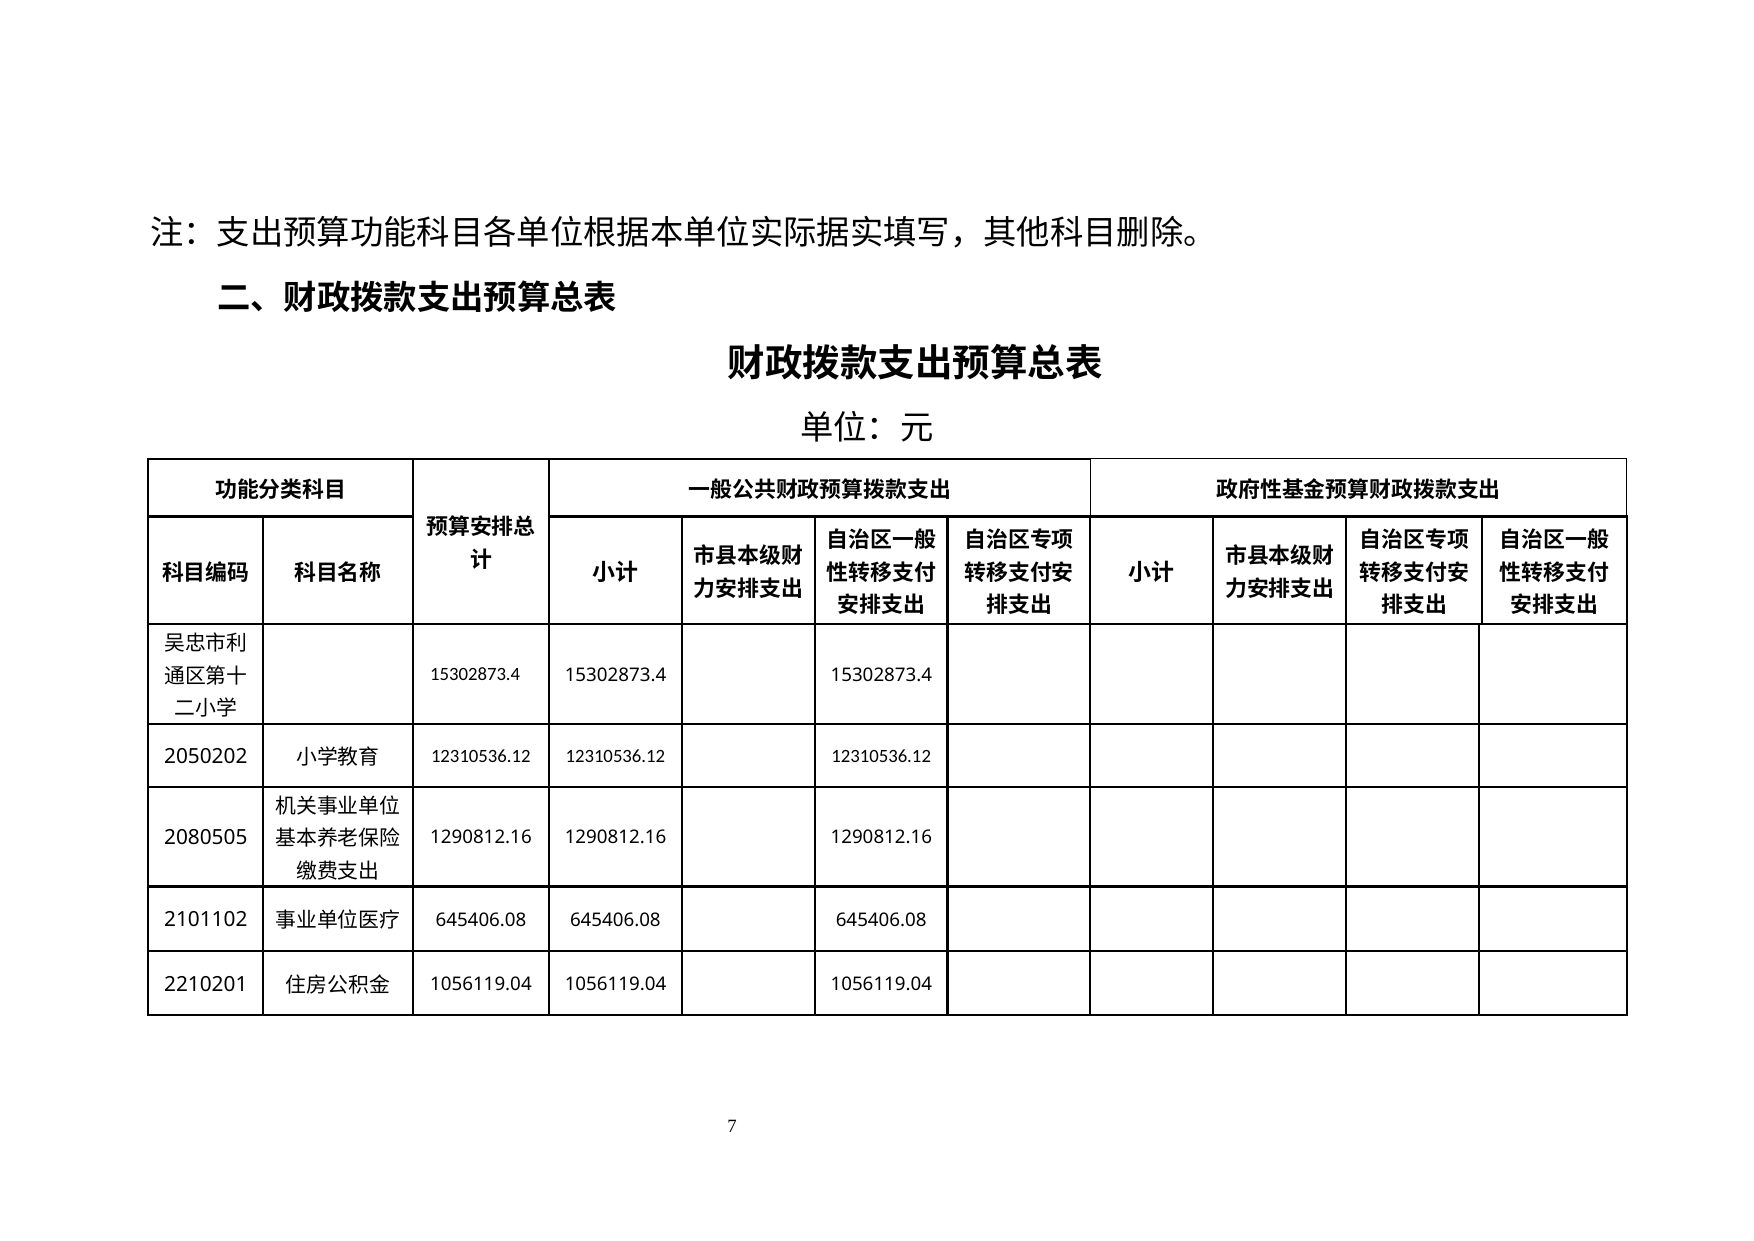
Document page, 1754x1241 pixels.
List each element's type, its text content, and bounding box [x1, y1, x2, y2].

table_cell [683, 952, 814, 1014]
table_cell 自治区一般性转移支付安排支出 [1483, 518, 1626, 623]
table_cell 2210201 [149, 952, 262, 1014]
table_cell [264, 625, 412, 723]
table_cell 1056119.04 [414, 952, 548, 1014]
table_cell [949, 725, 1089, 786]
table_cell [1347, 725, 1478, 786]
table_cell [1480, 888, 1626, 950]
table_cell 12310536.12 [816, 725, 946, 786]
table_cell 机关事业单位基本养老保险缴费支出 [264, 788, 412, 885]
text 财政拨款支出预算总表 [150, 328, 1604, 393]
table_cell [683, 788, 814, 885]
table_cell [683, 725, 814, 786]
table_cell 2050202 [149, 725, 262, 786]
table_cell 645406.08 [414, 888, 548, 950]
table_cell 12310536.12 [550, 725, 681, 786]
table_cell 1290812.16 [550, 788, 681, 885]
table_cell 自治区一般性转移支付安排支出 [816, 518, 946, 623]
table_cell [949, 788, 1089, 885]
table_cell [1091, 888, 1212, 950]
table_cell [1480, 625, 1626, 723]
table_cell [1214, 625, 1345, 723]
table_cell [683, 625, 814, 723]
table_cell [1347, 625, 1478, 723]
table_cell [1091, 788, 1212, 885]
table_cell 小学教育 [264, 725, 412, 786]
table_cell 1056119.04 [550, 952, 681, 1014]
table_cell 住房公积金 [264, 952, 412, 1014]
table_header 政府性基金预算财政拨款支出 [1091, 459, 1626, 515]
table_cell 2101102 [149, 888, 262, 950]
table_cell 小计 [1091, 518, 1212, 623]
table_cell 自治区专项转移支付安排支出 [949, 518, 1089, 623]
table_cell [1347, 788, 1478, 885]
table_cell [1214, 725, 1345, 786]
table_cell [1091, 725, 1212, 786]
table_cell 事业单位医疗 [264, 888, 412, 950]
table_cell 2080505 [149, 788, 262, 885]
table_cell 1290812.16 [414, 788, 548, 885]
table_header 预算安排总计 [414, 460, 548, 623]
table_cell 1056119.04 [816, 952, 946, 1014]
table_cell [1480, 725, 1626, 786]
text 单位：元 [150, 393, 1604, 458]
text 注：支出预算功能科目各单位根据本单位实际据实填写，其他科目删除。 [150, 198, 1604, 263]
table_cell 吴忠市利通区第十二小学 [149, 625, 262, 723]
table_cell [1347, 888, 1478, 950]
text 二、财政拨款支出预算总表 [150, 263, 1604, 328]
table_cell 15302873.4 [414, 625, 548, 723]
table_cell 科目名称 [264, 518, 412, 623]
table_cell 科目编码 [149, 518, 262, 623]
table_cell [683, 888, 814, 950]
table_cell [949, 625, 1089, 723]
table_cell 15302873.4 [816, 625, 946, 723]
table_cell [1214, 788, 1345, 885]
table_cell [1480, 952, 1626, 1014]
table_cell 自治区专项转移支付安排支出 [1347, 518, 1481, 623]
table_cell 15302873.4 [550, 625, 681, 723]
table_cell 小计 [550, 518, 681, 623]
table_header 一般公共财政预算拨款支出 [550, 460, 1090, 515]
table_cell [1091, 952, 1212, 1014]
table_cell 1290812.16 [816, 788, 946, 885]
table_cell 12310536.12 [414, 725, 548, 786]
table_cell 645406.08 [816, 888, 946, 950]
table_cell [1480, 788, 1626, 885]
table_cell [949, 888, 1089, 950]
table_cell [1214, 888, 1345, 950]
table_cell [1214, 952, 1345, 1014]
table_cell 645406.08 [550, 888, 681, 950]
table_cell [949, 952, 1089, 1014]
table_cell 市县本级财力安排支出 [683, 518, 814, 623]
table_cell 市县本级财力安排支出 [1214, 518, 1345, 623]
table_cell [1091, 625, 1212, 723]
table_cell [1347, 952, 1478, 1014]
table_header 功能分类科目 [149, 460, 412, 515]
